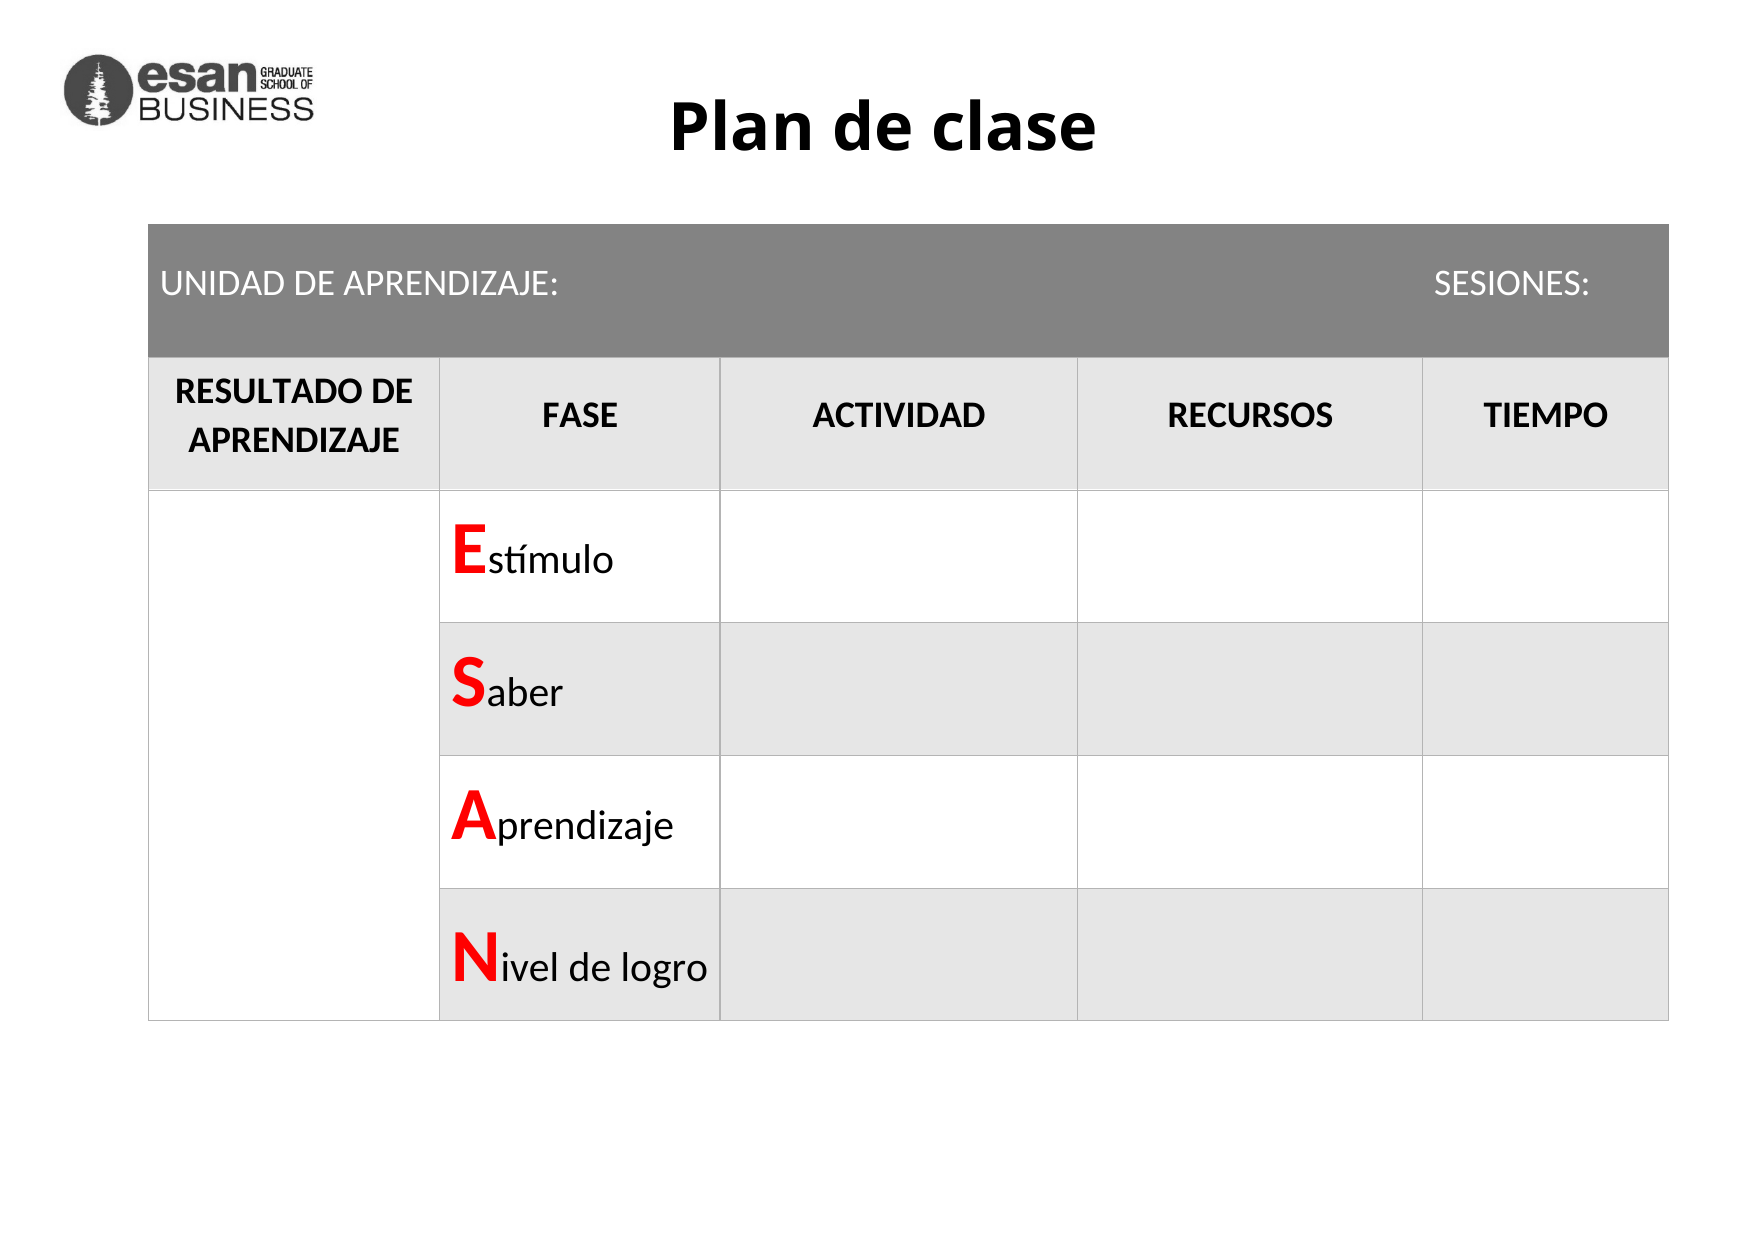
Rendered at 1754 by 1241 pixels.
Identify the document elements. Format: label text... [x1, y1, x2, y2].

table_cell [721, 623, 1077, 755]
table_cell RECURSOS [1078, 358, 1422, 489]
table_cell FASE [440, 358, 719, 489]
table_cell [1423, 623, 1668, 755]
table_cell [149, 491, 439, 1020]
table_header SESIONES: [1423, 225, 1668, 357]
table_cell Saber [440, 623, 719, 755]
table_cell [721, 889, 1077, 1020]
table_cell RESULTADO DE APRENDIZAJE [149, 358, 439, 489]
table_cell [1423, 889, 1668, 1020]
table_cell TIEMPO [1423, 358, 1668, 489]
table_cell [1078, 491, 1422, 622]
table_header UNIDAD DE APRENDIZAJE: [149, 225, 1422, 357]
table_cell [721, 756, 1077, 888]
table_cell Nivel de logro [440, 889, 719, 1020]
table_cell Aprendizaje [440, 756, 719, 888]
table_cell [1078, 756, 1422, 888]
table_cell ACTIVIDAD [721, 358, 1077, 489]
table_cell [721, 491, 1077, 622]
table_cell [1078, 623, 1422, 755]
table_cell [1423, 491, 1668, 622]
table_cell Estímulo [440, 491, 719, 622]
table_cell [1078, 889, 1422, 1020]
table_cell [1423, 756, 1668, 888]
